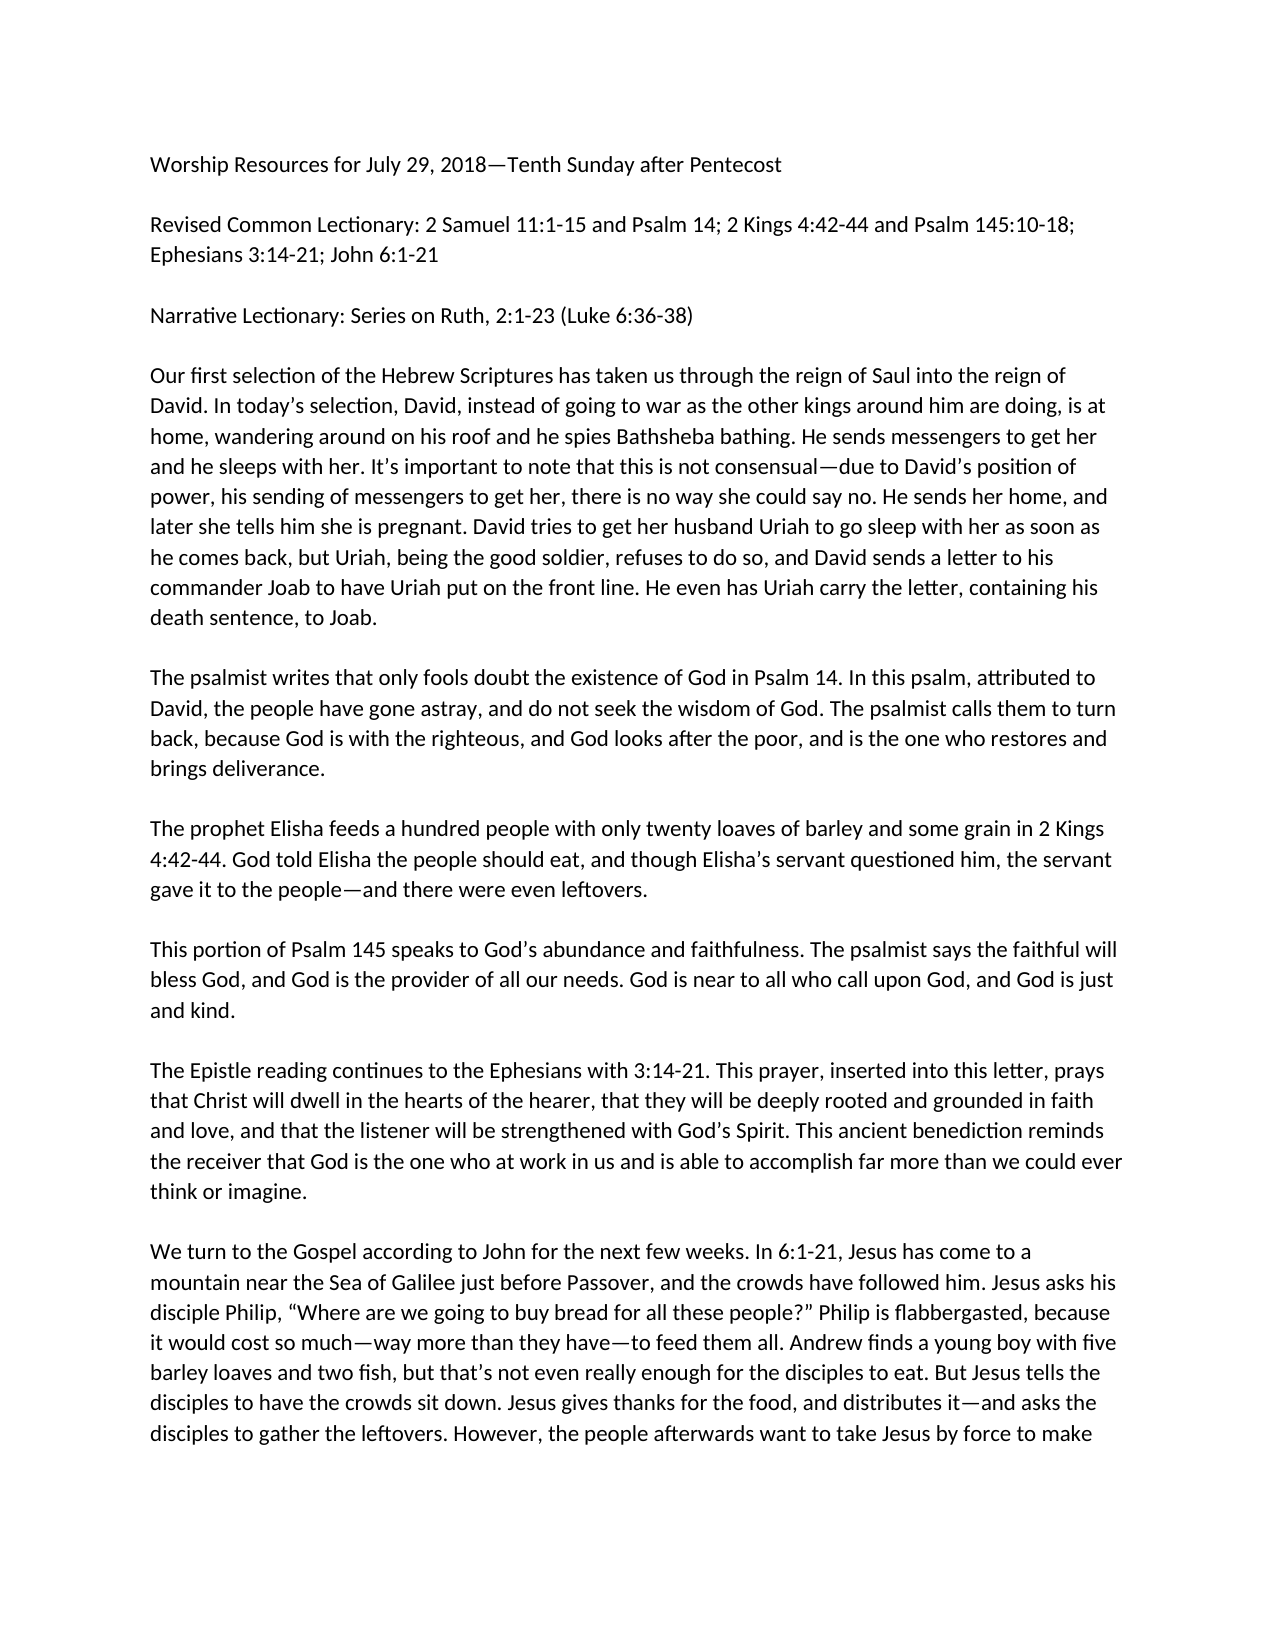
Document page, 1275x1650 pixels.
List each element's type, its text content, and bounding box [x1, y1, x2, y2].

text Revised Common Lectionary: 2 Samuel 11:1-15 and Psalm 14; 2 Kings 4:42-44 and Psalm 145:10-18; Ephesians 3:14-21; John 6:1-21 [150, 210, 1125, 269]
text This portion of Psalm 145 speaks to God’s abundance and faithfulness. The psalmist says the faithful will bless God, and God is the provider of all our needs. God is near to all who call upon God, and God is just and kind. [150, 935, 1125, 1024]
text Worship Resources for July 29, 2018—Tenth Sunday after Pentecost [150, 150, 1125, 178]
text Narrative Lectionary: Series on Ruth, 2:1-23 (Luke 6:36-38) [150, 301, 1125, 329]
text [150, 1237, 1125, 1447]
text Our first selection of the Hebrew Scriptures has taken us through the reign of Saul into the reign of David. In today’s selection, David, instead of going to war as the other kings around him are doing, is at home, wandering around on his roof and he spies Bathsheba bathing. He sends messengers to get her and he sleeps with her. It’s important to note that this is not consensual—due to David’s position of power, his sending of messengers to get her, there is no way she could say no. He sends her home, and later she tells him she is pregnant. David tries to get her husband Uriah to go sleep with her as soon as he comes back, but Uriah, being the good soldier, refuses to do so, and David sends a letter to his commander Joab to have Uriah put on the front line. He even has Uriah carry the letter, containing his death sentence, to Joab. [150, 361, 1125, 631]
text The Epistle reading continues to the Ephesians with 3:14-21. This prayer, inserted into this letter, prays that Christ will dwell in the hearts of the hearer, that they will be deeply rooted and grounded in faith and love, and that the listener will be strengthened with God’s Spirit. This ancient benediction reminds the receiver that God is the one who at work in us and is able to accomplish far more than we could ever think or imagine. [150, 1056, 1125, 1205]
text The psalmist writes that only fools doubt the existence of God in Psalm 14. In this psalm, attributed to David, the people have gone astray, and do not seek the wisdom of God. The psalmist calls them to turn back, because God is with the righteous, and God looks after the poor, and is the one who restores and brings deliverance. [150, 663, 1125, 782]
text The prophet Elisha feeds a hundred people with only twenty loaves of barley and some grain in 2 Kings 4:42-44. God told Elisha the people should eat, and though Elisha’s servant questioned him, the servant gave it to the people—and there were even leftovers. [150, 814, 1125, 903]
